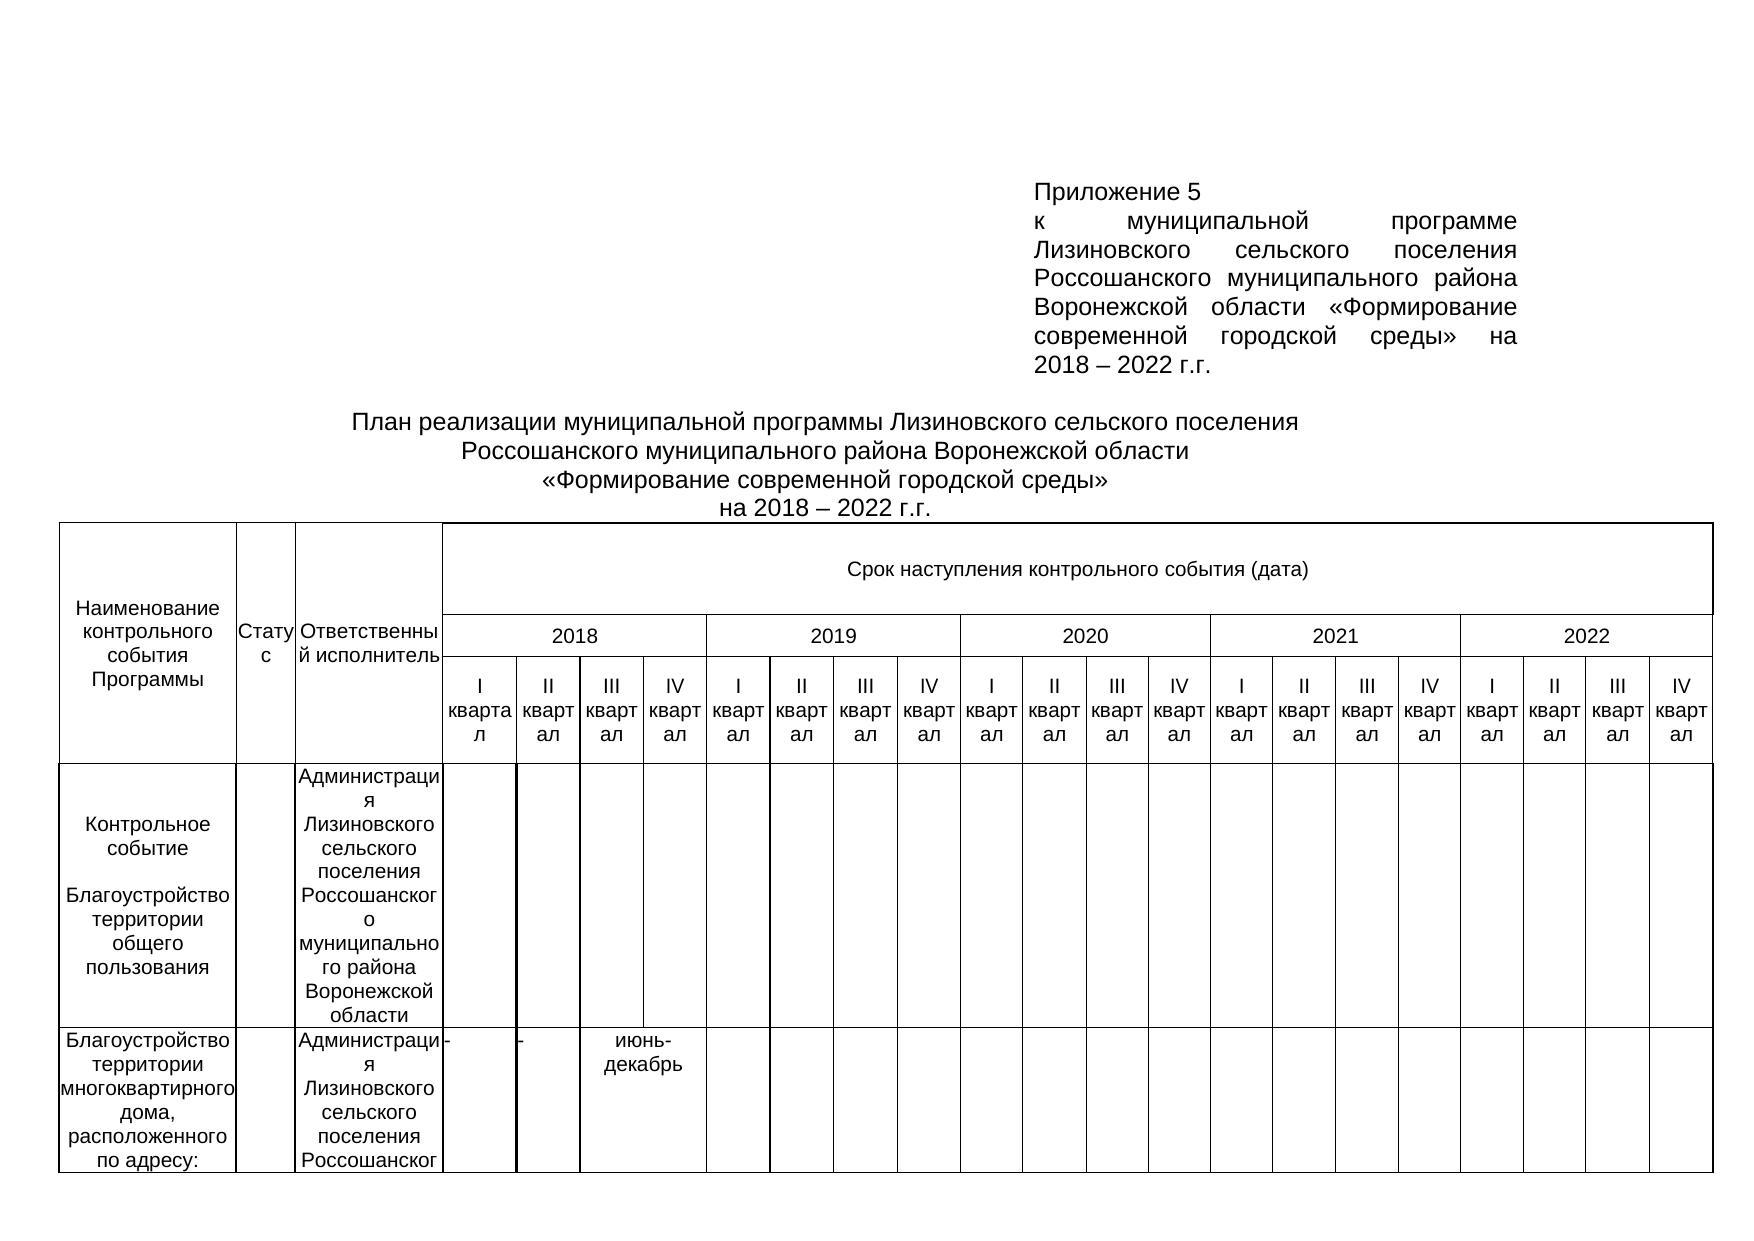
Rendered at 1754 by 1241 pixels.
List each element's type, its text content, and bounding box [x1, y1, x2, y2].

table_cell [1023, 1028, 1086, 1172]
table_cell I квартал [443, 657, 516, 762]
table_cell [771, 1028, 833, 1172]
table_cell [1087, 764, 1148, 1027]
table_cell [834, 1028, 897, 1172]
table_cell II квартал [771, 657, 833, 762]
table_cell [1524, 764, 1585, 1027]
table_cell 2022 [1461, 615, 1712, 656]
table_cell [1586, 1028, 1649, 1172]
table_cell III квартал [1087, 657, 1148, 762]
table_cell 2020 [961, 615, 1210, 656]
table_cell II квартал [1273, 657, 1335, 762]
table_cell [771, 764, 833, 1027]
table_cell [296, 1028, 442, 1172]
table_cell I квартал [961, 657, 1022, 762]
text Приложение 5 [1034, 177, 1518, 206]
table_cell - [444, 1028, 515, 1172]
table_cell IV квартал [1650, 657, 1712, 762]
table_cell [60, 1028, 235, 1172]
table_cell [518, 764, 579, 1027]
table_cell [1524, 1028, 1585, 1172]
table_cell I квартал [707, 657, 769, 762]
table_cell [834, 764, 897, 1027]
table_cell 2018 [443, 615, 706, 656]
table_cell 2021 [1211, 615, 1460, 656]
table_header Ответственный исполнитель [296, 523, 442, 762]
table_cell I квартал [1211, 657, 1272, 762]
table_cell Администрация Лизиновского сельского поселения Россошанского муниципального района Воронежской области [296, 764, 442, 1027]
table_cell [237, 764, 294, 1027]
text Россошанского муниципального района Воронежской области [59, 436, 1518, 465]
table_cell [898, 1028, 960, 1172]
table_cell [1023, 764, 1086, 1027]
table_cell [1336, 764, 1398, 1027]
table_cell [1399, 764, 1460, 1027]
table_cell [644, 764, 706, 1027]
text План реализации муниципальной программы Лизиновского сельского поселения [59, 407, 1518, 436]
table_cell [1650, 764, 1712, 1027]
table_cell III квартал [834, 657, 897, 762]
text на 2018 – 2022 г.г. [59, 493, 1518, 522]
table_cell [1650, 1028, 1712, 1172]
table_cell IV квартал [644, 657, 706, 762]
table_cell I квартал [1461, 657, 1523, 762]
table_cell - [518, 1028, 579, 1172]
table_cell [1461, 764, 1523, 1027]
table_header Наименование контрольного события Программы [60, 523, 236, 762]
table_cell 2019 [707, 615, 960, 656]
table_cell Контрольное событие Благоустройство территории общего пользования [60, 764, 235, 1027]
table_cell II квартал [517, 657, 579, 762]
table_cell IV квартал [1399, 657, 1460, 762]
table_cell III квартал [581, 657, 643, 762]
table_cell [961, 1028, 1022, 1172]
table_cell [1087, 1028, 1148, 1172]
table_cell [1461, 1028, 1523, 1172]
table_cell II квартал [1023, 657, 1086, 762]
table_cell [1211, 1028, 1272, 1172]
table_cell II квартал [1524, 657, 1585, 762]
text «Формирование современной городской среды» [59, 465, 1518, 493]
table_cell III квартал [1336, 657, 1398, 762]
table_cell [1149, 764, 1210, 1027]
table_cell III квартал [1586, 657, 1649, 762]
table_cell [707, 1028, 769, 1172]
table_cell [1399, 1028, 1460, 1172]
table_cell [1586, 764, 1649, 1027]
table_cell [707, 764, 769, 1027]
table_cell [898, 764, 960, 1027]
table_cell [1149, 1028, 1210, 1172]
table_cell [581, 764, 643, 1027]
table_cell [961, 764, 1022, 1027]
table_header Срок наступления контрольного события (дата) [443, 524, 1712, 614]
table_cell IV квартал [1149, 657, 1210, 762]
table_cell [1211, 764, 1272, 1027]
table_cell [1273, 1028, 1335, 1172]
text к муниципальной программе Лизиновского сельского поселения Россошанского муниципального района Воронежской области «Формирование современной городской среды» на 2018 – 2022 г.г. [1034, 206, 1518, 378]
table_cell [1336, 1028, 1398, 1172]
table_cell IV квартал [898, 657, 960, 762]
table_header Статус [237, 523, 295, 762]
table_cell июнь-декабрь [581, 1028, 706, 1172]
table_cell [237, 1028, 294, 1172]
table_cell [444, 764, 515, 1027]
table_cell [1273, 764, 1335, 1027]
